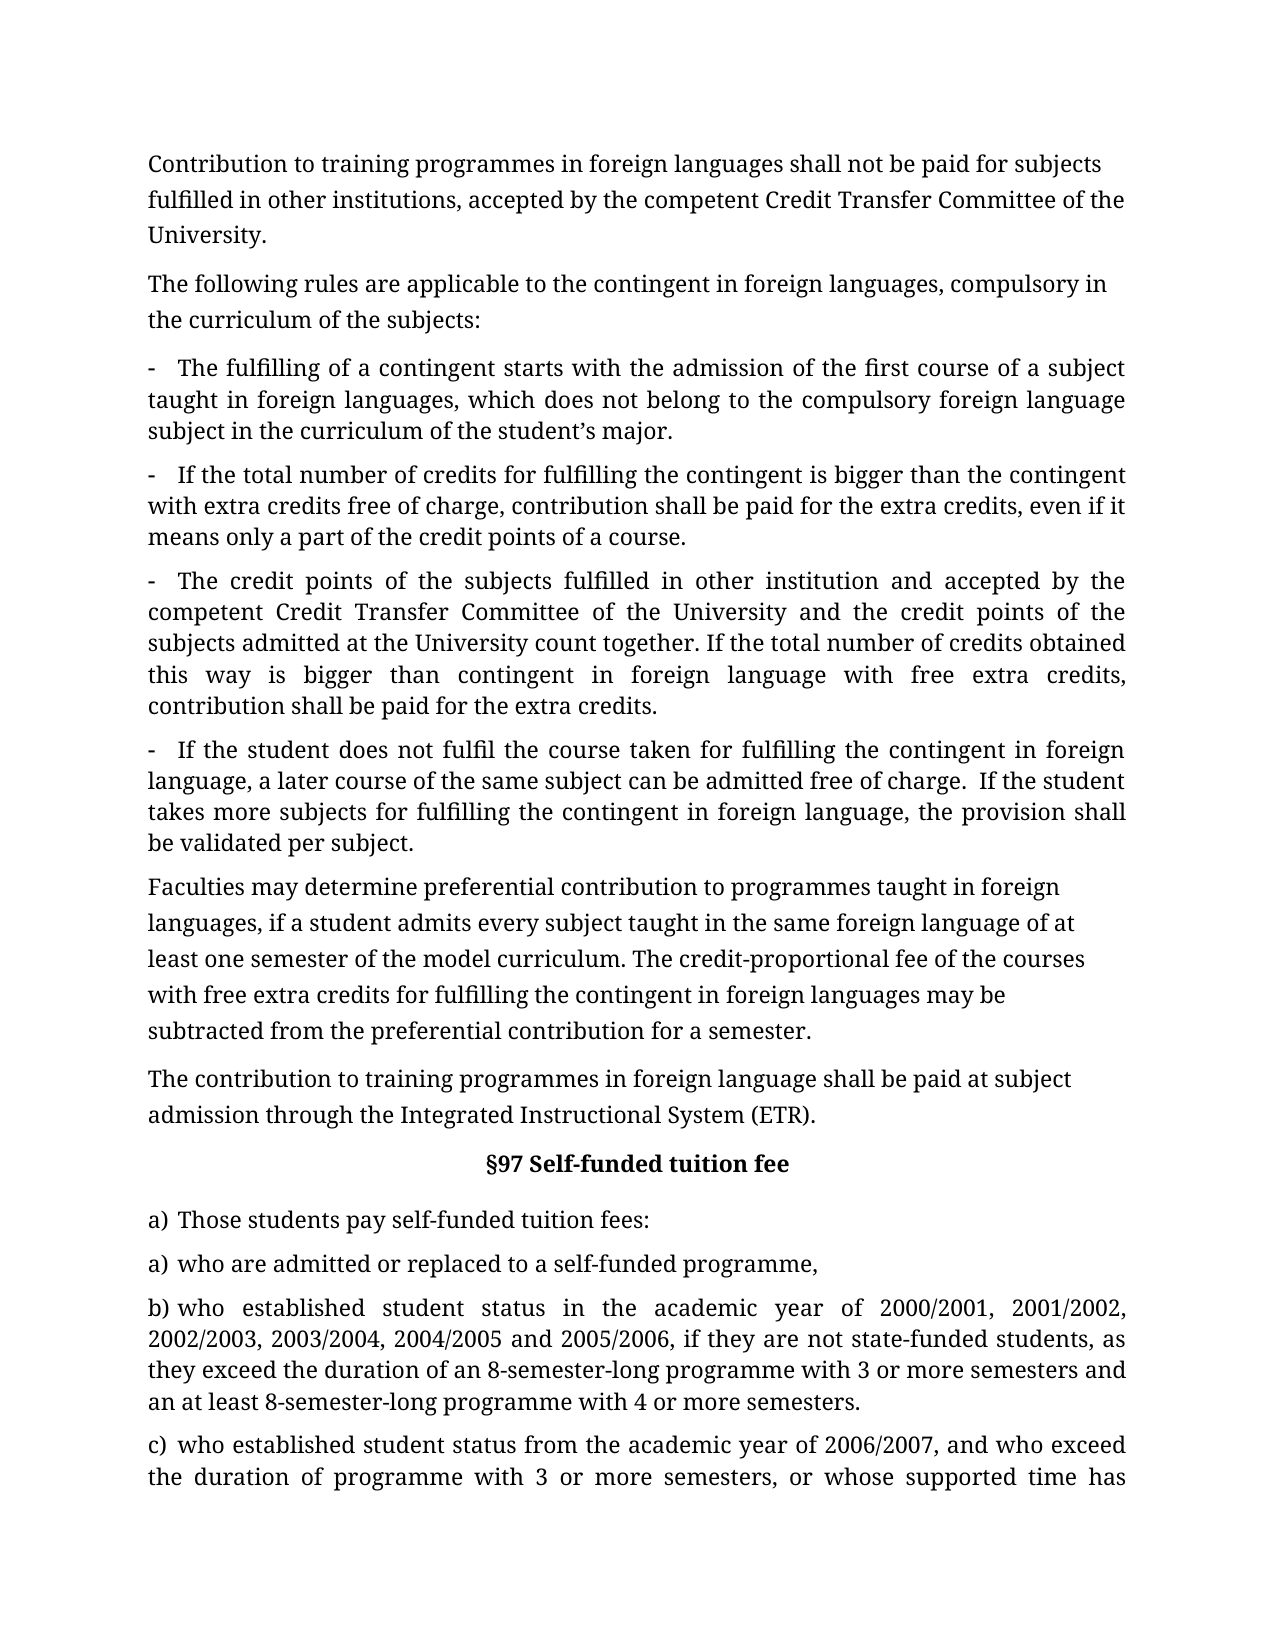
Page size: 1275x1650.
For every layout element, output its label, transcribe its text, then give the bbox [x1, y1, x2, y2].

list Those students pay self-funded tuition fees: [148, 1204, 1127, 1236]
list who established student status in the academic year of 2000/2001, 2001/2002, 2002/2003, 2003/2004, 2004/2005 and 2005/2006, if they are not state-funded students, as they exceed the duration of an 8-semester-long programme with 3 or more semesters and an at least 8-semester-long programme with 4 or more semesters. [148, 1292, 1127, 1417]
text The contribution to training programmes in foreign language shall be paid at subject admission through the Integrated Instructional System (ETR). [148, 1063, 1127, 1130]
list who are admitted or replaced to a self-funded programme, [148, 1248, 1127, 1279]
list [148, 1429, 1127, 1492]
list If the student does not fulfil the course taken for fulfilling the contingent in foreign language, a later course of the same subject can be admitted free of charge. If the student takes more subjects for fulfilling the contingent in foreign language, the provision shall be validated per subject. [148, 733, 1127, 858]
list The credit points of the subjects fulfilled in other institution and accepted by the competent Credit Transfer Committee of the University and the credit points of the subjects admitted at the University count together. If the total number of credits obtained this way is bigger than contingent in foreign language with free extra credits, contribution shall be paid for the extra credits. [148, 565, 1127, 721]
list If the total number of credits for fulfilling the contingent is bigger than the contingent with extra credits free of charge, contribution shall be paid for the extra credits, even if it means only a part of the credit points of a course. [148, 458, 1127, 552]
text Contribution to training programmes in foreign languages shall not be paid for subjects fulfilled in other institutions, accepted by the competent Credit Transfer Committee of the University. [148, 148, 1127, 251]
text §97 Self-funded tuition fee [148, 1148, 1127, 1179]
list The fulfilling of a contingent starts with the admission of the first course of a subject taught in foreign languages, which does not belong to the compulsory foreign language subject in the curriculum of the student’s major. [148, 352, 1127, 446]
text The following rules are applicable to the contingent in foreign languages, compulsory in the curriculum of the subjects: [148, 268, 1127, 335]
text Faculties may determine preferential contribution to programmes taught in foreign languages, if a student admits every subject taught in the same foreign language of at least one semester of the model curriculum. The credit-proportional fee of the courses with free extra credits for fulfilling the contingent in foreign languages may be subtracted from the preferential contribution for a semester. [148, 871, 1127, 1046]
